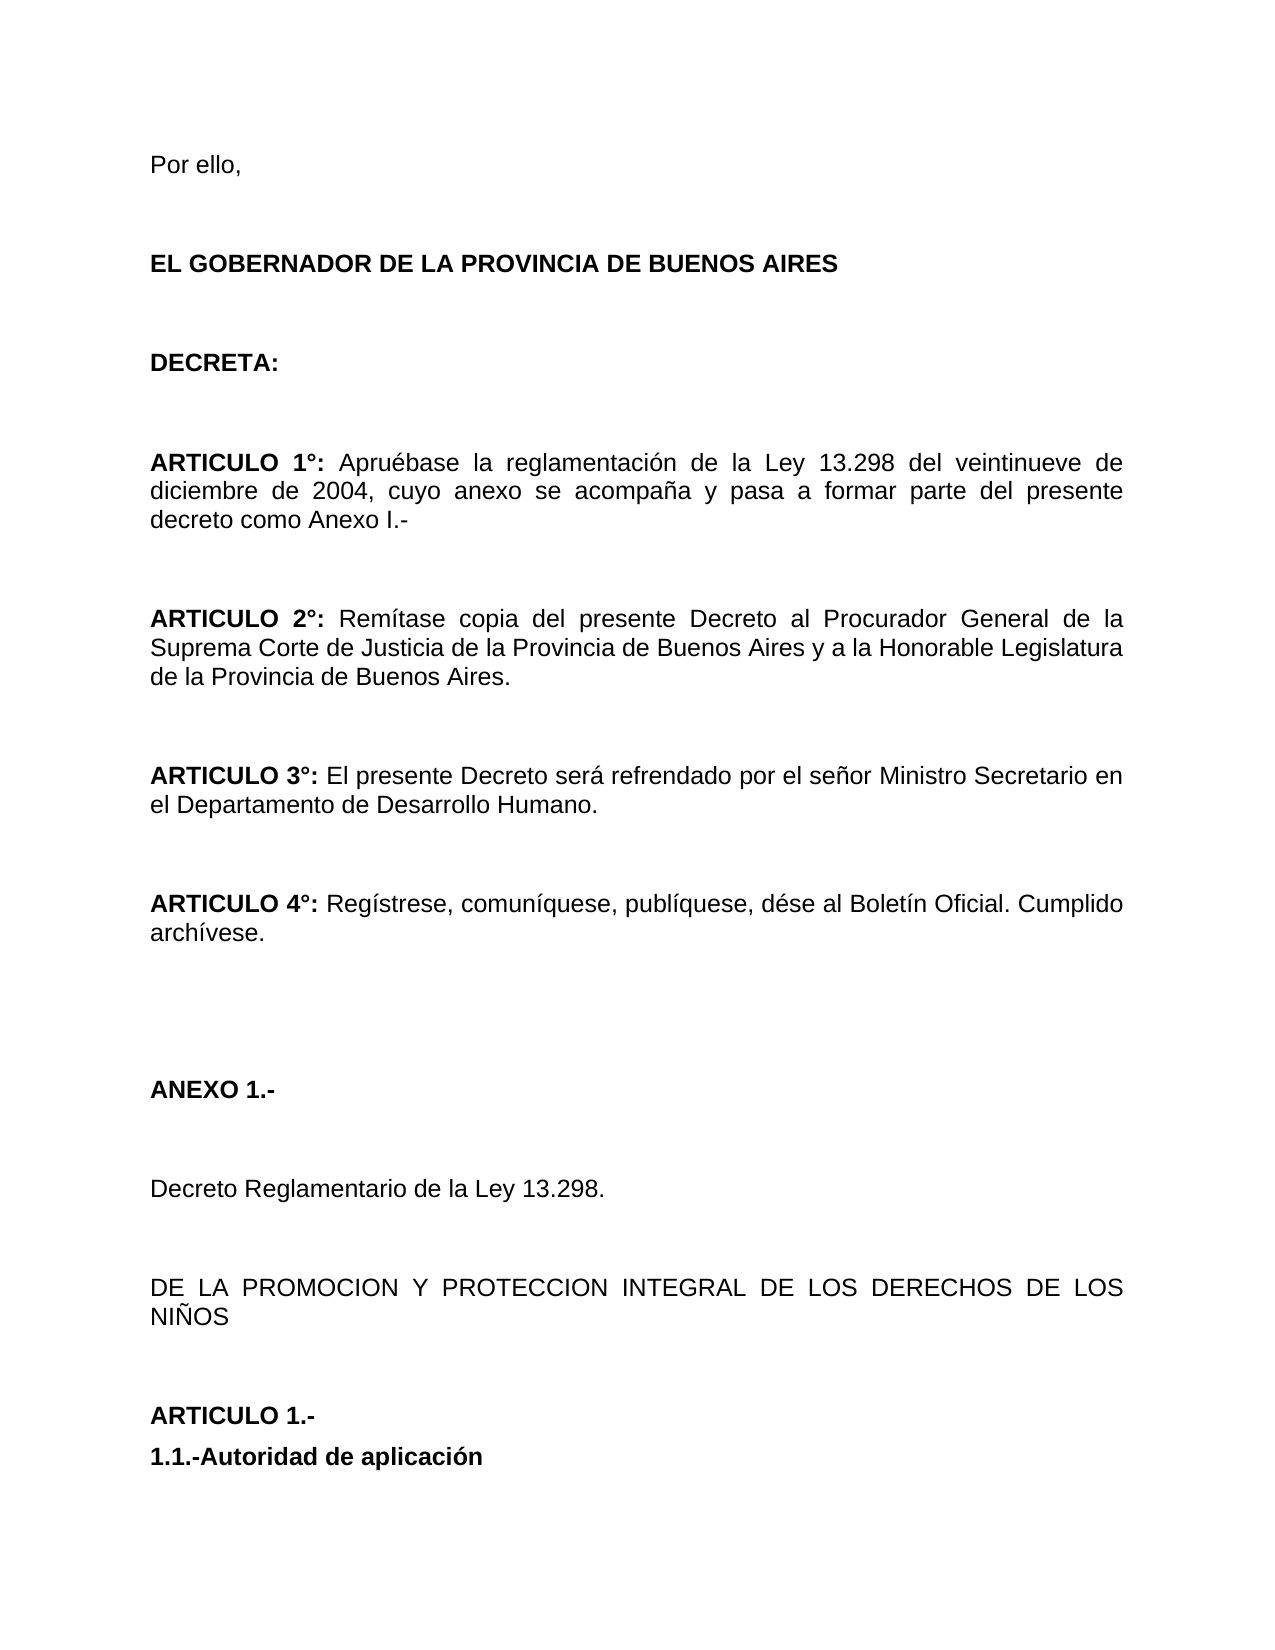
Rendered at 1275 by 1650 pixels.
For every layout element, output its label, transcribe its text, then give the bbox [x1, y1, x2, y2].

text DE LA PROMOCION Y PROTECCION INTEGRAL DE LOS DERECHOS DE LOS NIÑOS [150, 1273, 1125, 1330]
text DECRETA: [150, 348, 1125, 377]
text Decreto Reglamentario de la Ley 13.298. [150, 1174, 1125, 1202]
text EL GOBERNADOR DE LA PROVINCIA DE BUENOS AIRES [150, 249, 1125, 278]
text ARTICULO 2°: Remítase copia del presente Decreto al Procurador General de la Suprema Corte de Justicia de la Provincia de Buenos Aires y a la Honorable Legislatura de la Provincia de Buenos Aires. [150, 604, 1125, 690]
text 1.1.-Autoridad de aplicación [150, 1442, 1125, 1471]
text ARTICULO 4°: Regístrese, comuníquese, publíquese, dése al Boletín Oficial. Cumplido archívese. [150, 889, 1125, 946]
text ARTICULO 3°: El presente Decreto será refrendado por el señor Ministro Secretario en el Departamento de Desarrollo Humano. [150, 761, 1125, 818]
text ANEXO 1.- [150, 1074, 1125, 1103]
text Por ello, [150, 150, 1125, 179]
text ARTICULO 1°: Apruébase la reglamentación de la Ley 13.298 del veintinueve de diciembre de 2004, cuyo anexo se acompaña y pasa a formar parte del presente decreto como Anexo I.- [150, 447, 1125, 534]
text ARTICULO 1.- [150, 1401, 1125, 1429]
